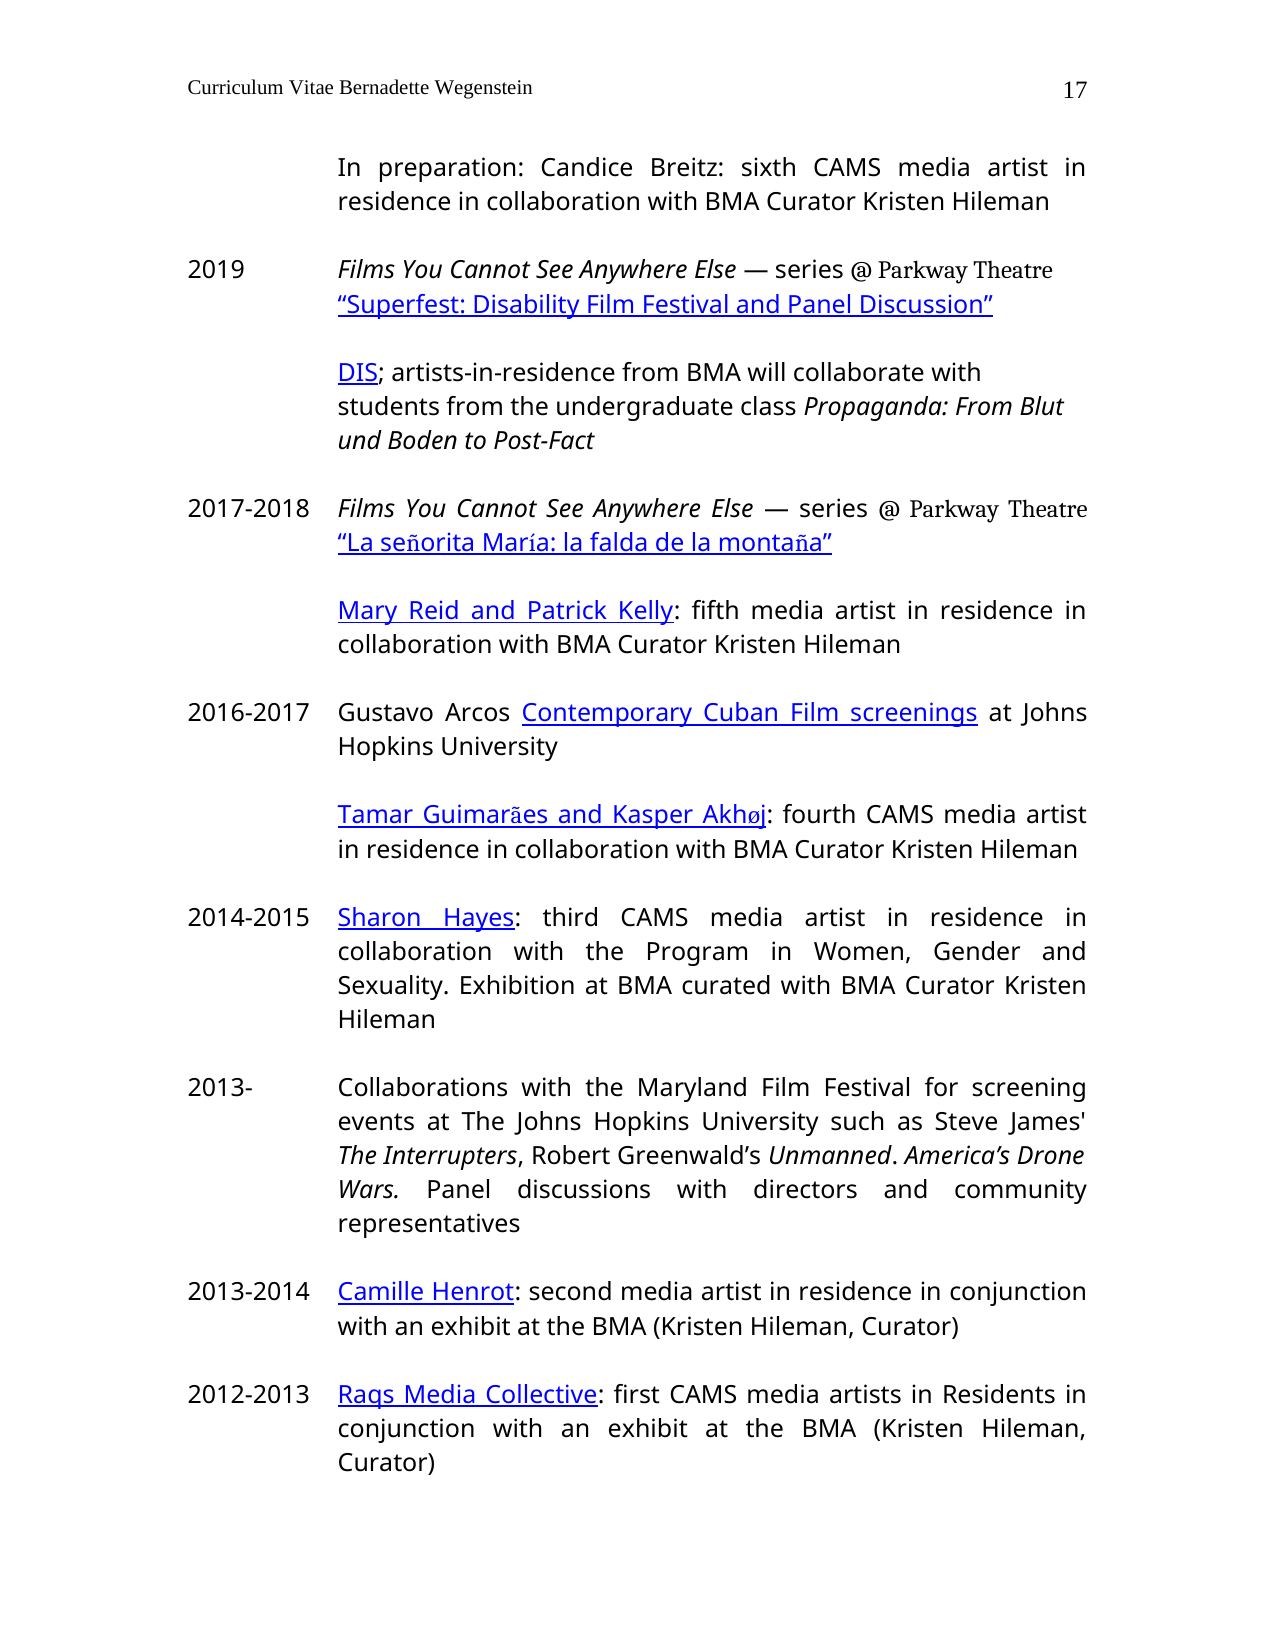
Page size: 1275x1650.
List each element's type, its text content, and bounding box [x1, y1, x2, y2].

text DIS; artists-in-residence from BMA will collaborate with students from the undergraduate class Propaganda: From Blut und Boden to Post-Fact [337, 354, 1087, 457]
text Mary Reid and Patrick Kelly: fifth media artist in residence in collaboration with BMA Curator Kristen Hileman [337, 593, 1087, 661]
text 2013-2014 Camille Henrot: second media artist in residence in conjunction with an exhibit at the BMA (Kristen Hileman, Curator) [187, 1274, 1087, 1342]
text 2012-2013 Raqs Media Collective: first CAMS media artists in Residents in conjunction with an exhibit at the BMA (Kristen Hileman, Curator) [187, 1376, 1087, 1478]
text 2016-2017 Gustavo Arcos Contemporary Cuban Film screenings at Johns Hopkins University [187, 695, 1087, 763]
text 2019 Films You Cannot See Anywhere Else — series @ Parkway Theatre “Superfest: Disability Film Festival and Panel Discussion” [187, 252, 1087, 320]
text In preparation: Candice Breitz: sixth CAMS media artist in residence in collaboration with BMA Curator Kristen Hileman [337, 150, 1087, 218]
text 2017-2018 Films You Cannot See Anywhere Else — series @ Parkway Theatre “La señorita María: la falda de la montaña” [187, 491, 1087, 559]
text Tamar Guimarães and Kasper Akhøj: fourth CAMS media artist in residence in collaboration with BMA Curator Kristen Hileman [337, 797, 1087, 865]
text 2013- Collaborations with the Maryland Film Festival for screening events at The Johns Hopkins University such as Steve James' The Interrupters, Robert Greenwald’s Unmanned. America’s Drone Wars. Panel discussions with directors and community representatives [187, 1070, 1087, 1240]
text 2014-2015 Sharon Hayes: third CAMS media artist in residence in collaboration with the Program in Women, Gender and Sexuality. Exhibition at BMA curated with BMA Curator Kristen Hileman [187, 899, 1087, 1036]
